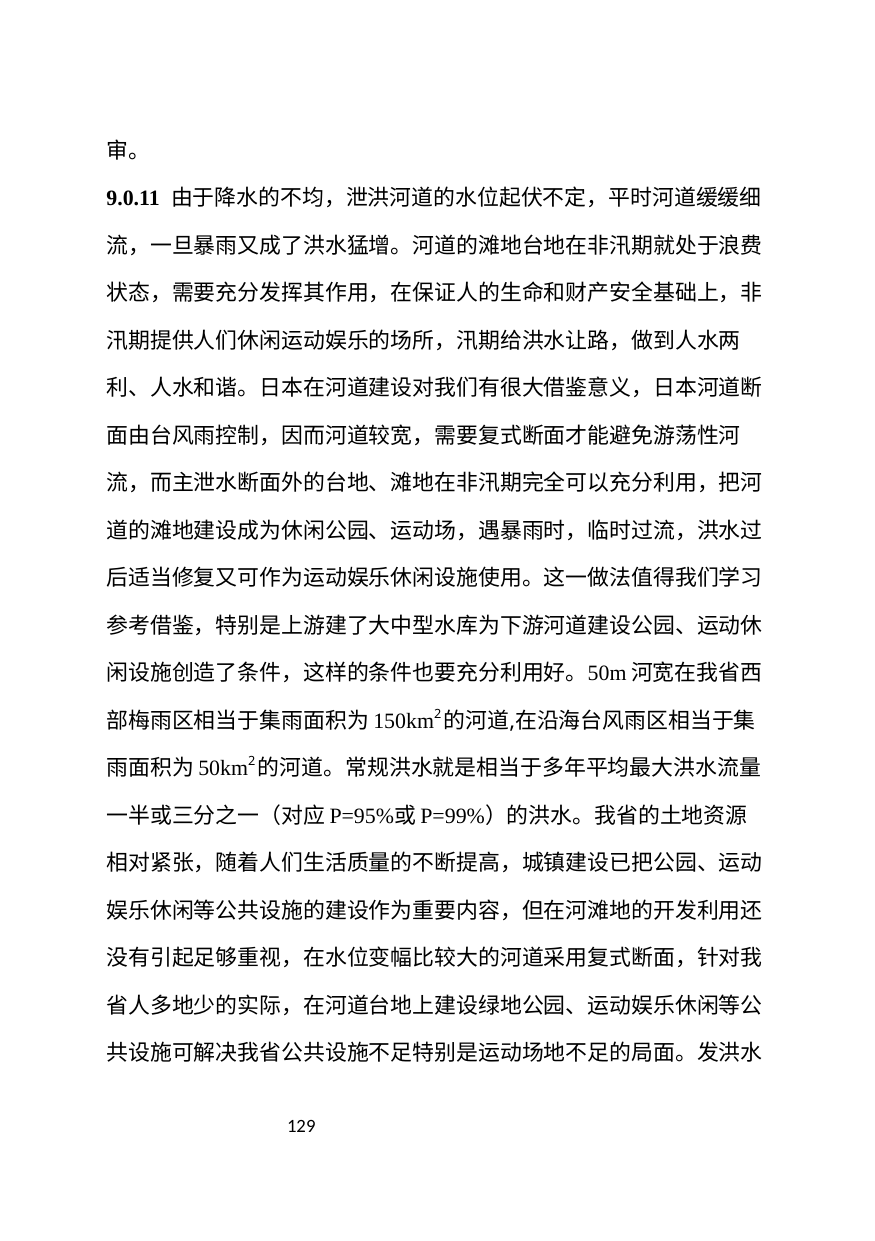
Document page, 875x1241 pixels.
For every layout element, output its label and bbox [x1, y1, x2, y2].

text [106, 133, 768, 164]
text [106, 180, 768, 1067]
